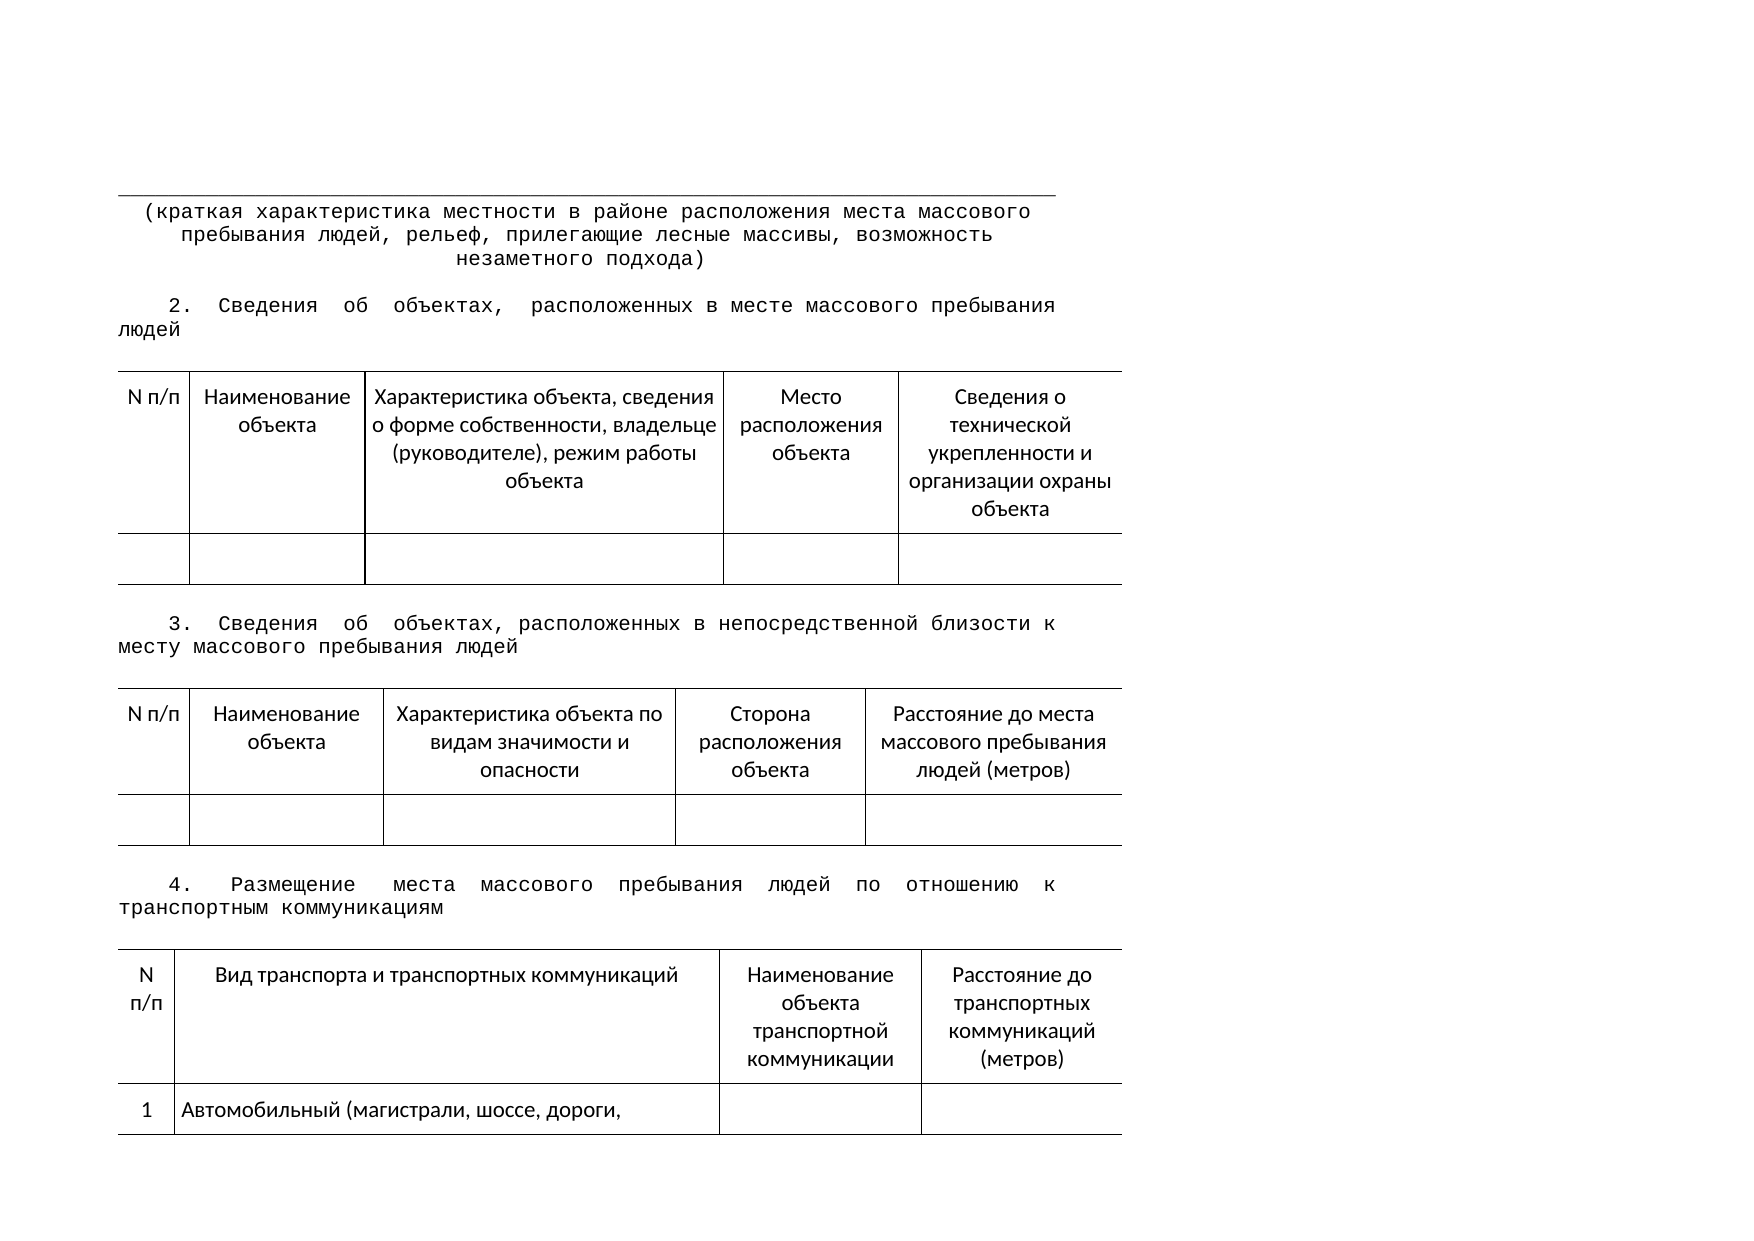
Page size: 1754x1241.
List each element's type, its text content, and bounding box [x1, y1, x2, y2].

table_cell [118, 795, 189, 844]
table_cell [899, 534, 1122, 583]
table_header Расстояние до места массового пребывания людей (метров) [866, 689, 1122, 794]
text транспортным коммуникациям [118, 897, 1636, 921]
text пребывания людей, рельеф, прилегающие лесные массивы, возможность [118, 224, 1636, 248]
table_header N п/п [118, 689, 189, 794]
table_cell [384, 795, 675, 844]
table_header Наименование объекта [190, 372, 364, 533]
table_header Характеристика объекта по видам значимости и опасности [384, 689, 675, 794]
table_cell [676, 795, 865, 844]
table_header Сведения о технической укрепленности и организации охраны объекта [899, 372, 1122, 533]
table_header N п/п [118, 372, 189, 533]
table_cell [922, 1084, 1122, 1133]
table_cell [720, 1084, 921, 1133]
table_header Характеристика объекта, сведения о форме собственности, владельце (руководителе), режим работы объекта [366, 372, 723, 533]
table_cell [866, 795, 1122, 844]
table_cell [190, 534, 364, 583]
table_header Наименование объекта [190, 689, 383, 794]
table_header Вид транспорта и транспортных коммуникаций [175, 950, 719, 1083]
text 2. Сведения об объектах, расположенных в месте массового пребывания [118, 295, 1636, 319]
table_header Место расположения объекта [724, 372, 898, 533]
table_cell [366, 534, 723, 583]
table_cell [118, 534, 189, 583]
table_header Сторона расположения объекта [676, 689, 865, 794]
text незаметного подхода) [118, 248, 1636, 272]
table_cell [190, 795, 383, 844]
table_header Расстояние до транспортных коммуникаций (метров) [922, 950, 1122, 1083]
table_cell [175, 1084, 719, 1133]
text месту массового пребывания людей [118, 636, 1636, 660]
table_cell 1 [118, 1084, 174, 1133]
text ___________________________________________________________________________ [118, 177, 1636, 201]
table_cell [724, 534, 898, 583]
text 4. Размещение места массового пребывания людей по отношению к [118, 873, 1636, 897]
text 3. Сведения об объектах, расположенных в непосредственной близости к [118, 612, 1636, 636]
table_header N п/п [118, 950, 174, 1083]
text (краткая характеристика местности в районе расположения места массового [118, 201, 1636, 224]
text людей [118, 319, 1636, 343]
table_header Наименование объекта транспортной коммуникации [720, 950, 921, 1083]
